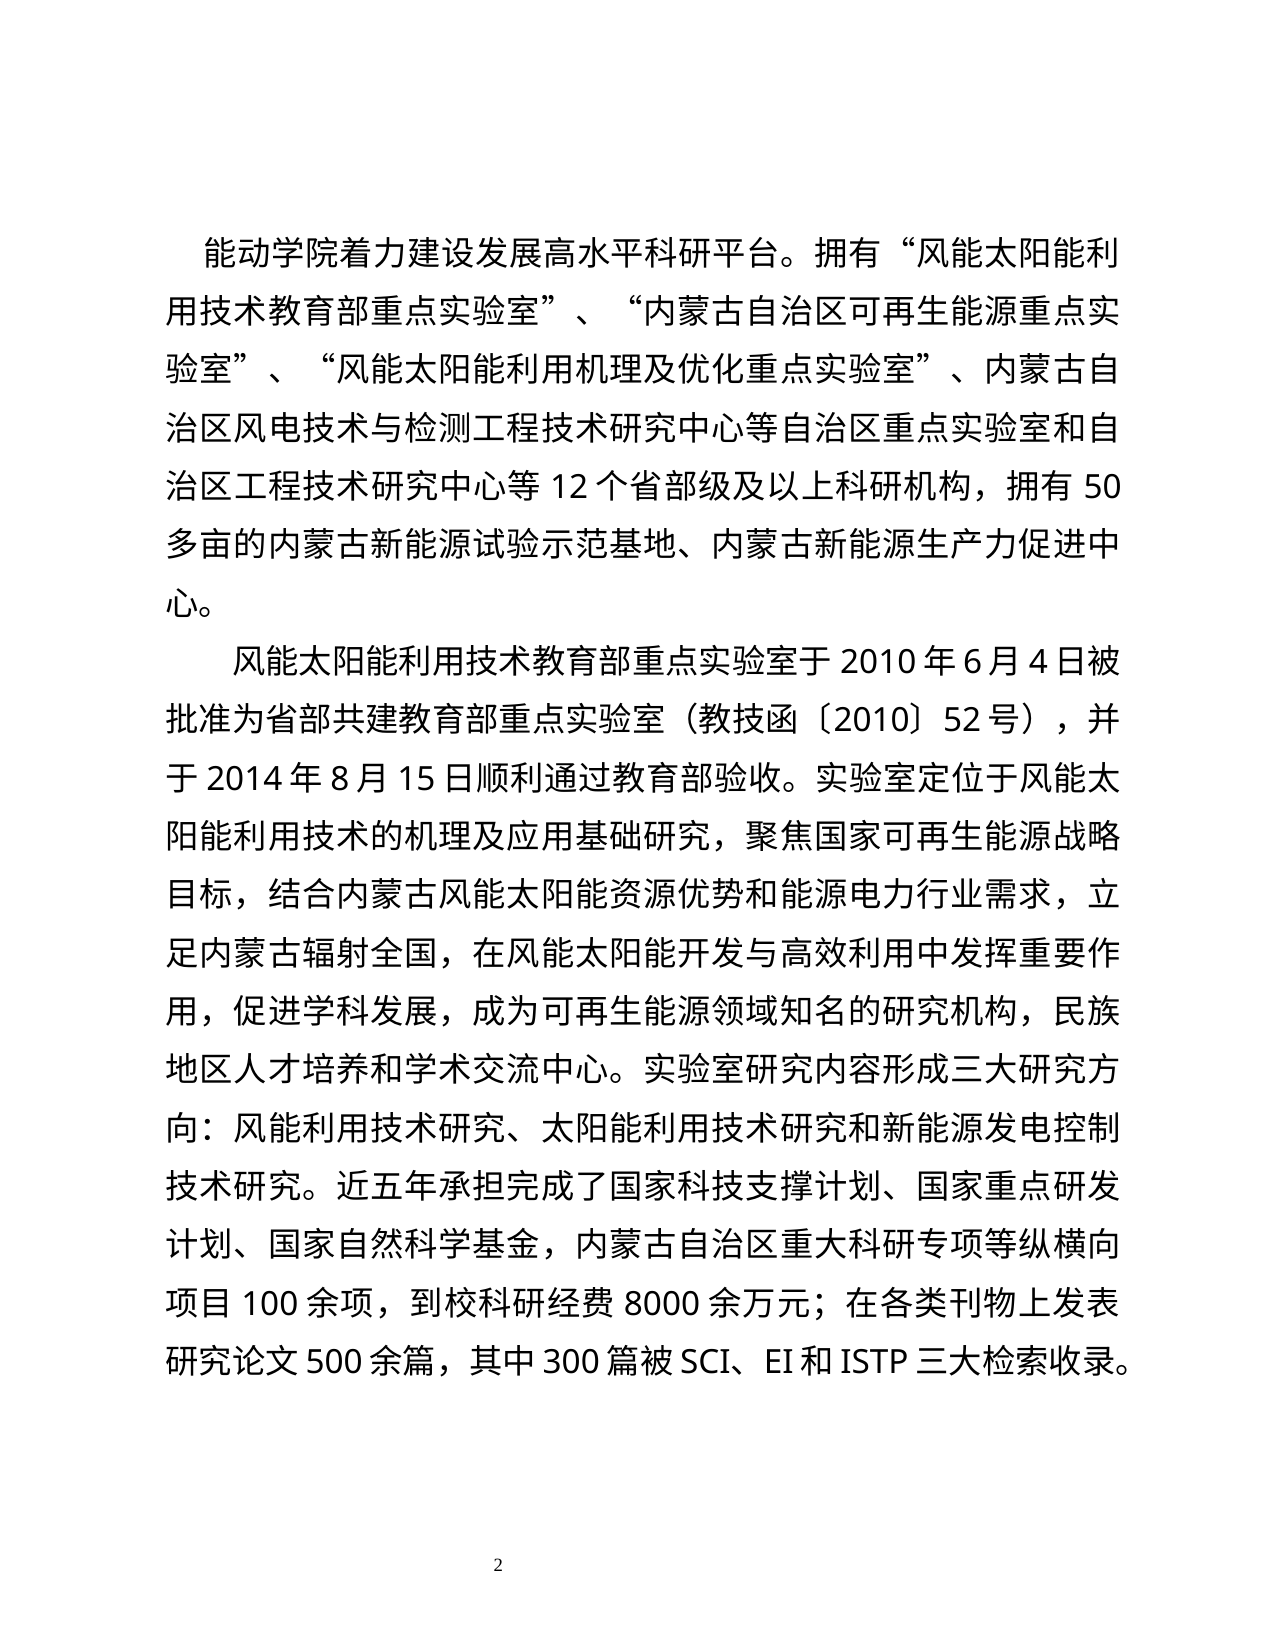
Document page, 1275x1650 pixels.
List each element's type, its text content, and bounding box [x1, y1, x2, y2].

text 风能太阳能利用技术教育部重点实验室于2010年6月4日被批准为省部共建教育部重点实验室（教技函〔2010〕52号），并于2014年8月15日顺利通过教育部验收。实验室定位于风能太阳能利用技术的机理及应用基础研究，聚焦国家可再生能源战略目标，结合内蒙古风能太阳能资源优势和能源电力行业需求，立足内蒙古辐射全国，在风能太阳能开发与高效利用中发挥重要作用，促进学科发展，成为可再生能源领域知名的研究机构，民族地区人才培养和学术交流中心。实验室研究内容形成三大研究方向：风能利用技术研究、太阳能利用技术研究和新能源发电控制技术研究。近五年承担完成了国家科技支撑计划、国家重点研发计划、国家自然科学基金，内蒙古自治区重大科研专项等纵横向项目100余项，到校科研经费8000余万元；在各类刊物上发表研究论文500余篇，其中300篇被SCI、EI和ISTP三大检索收录。 [165, 627, 1121, 1385]
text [165, 218, 1121, 627]
